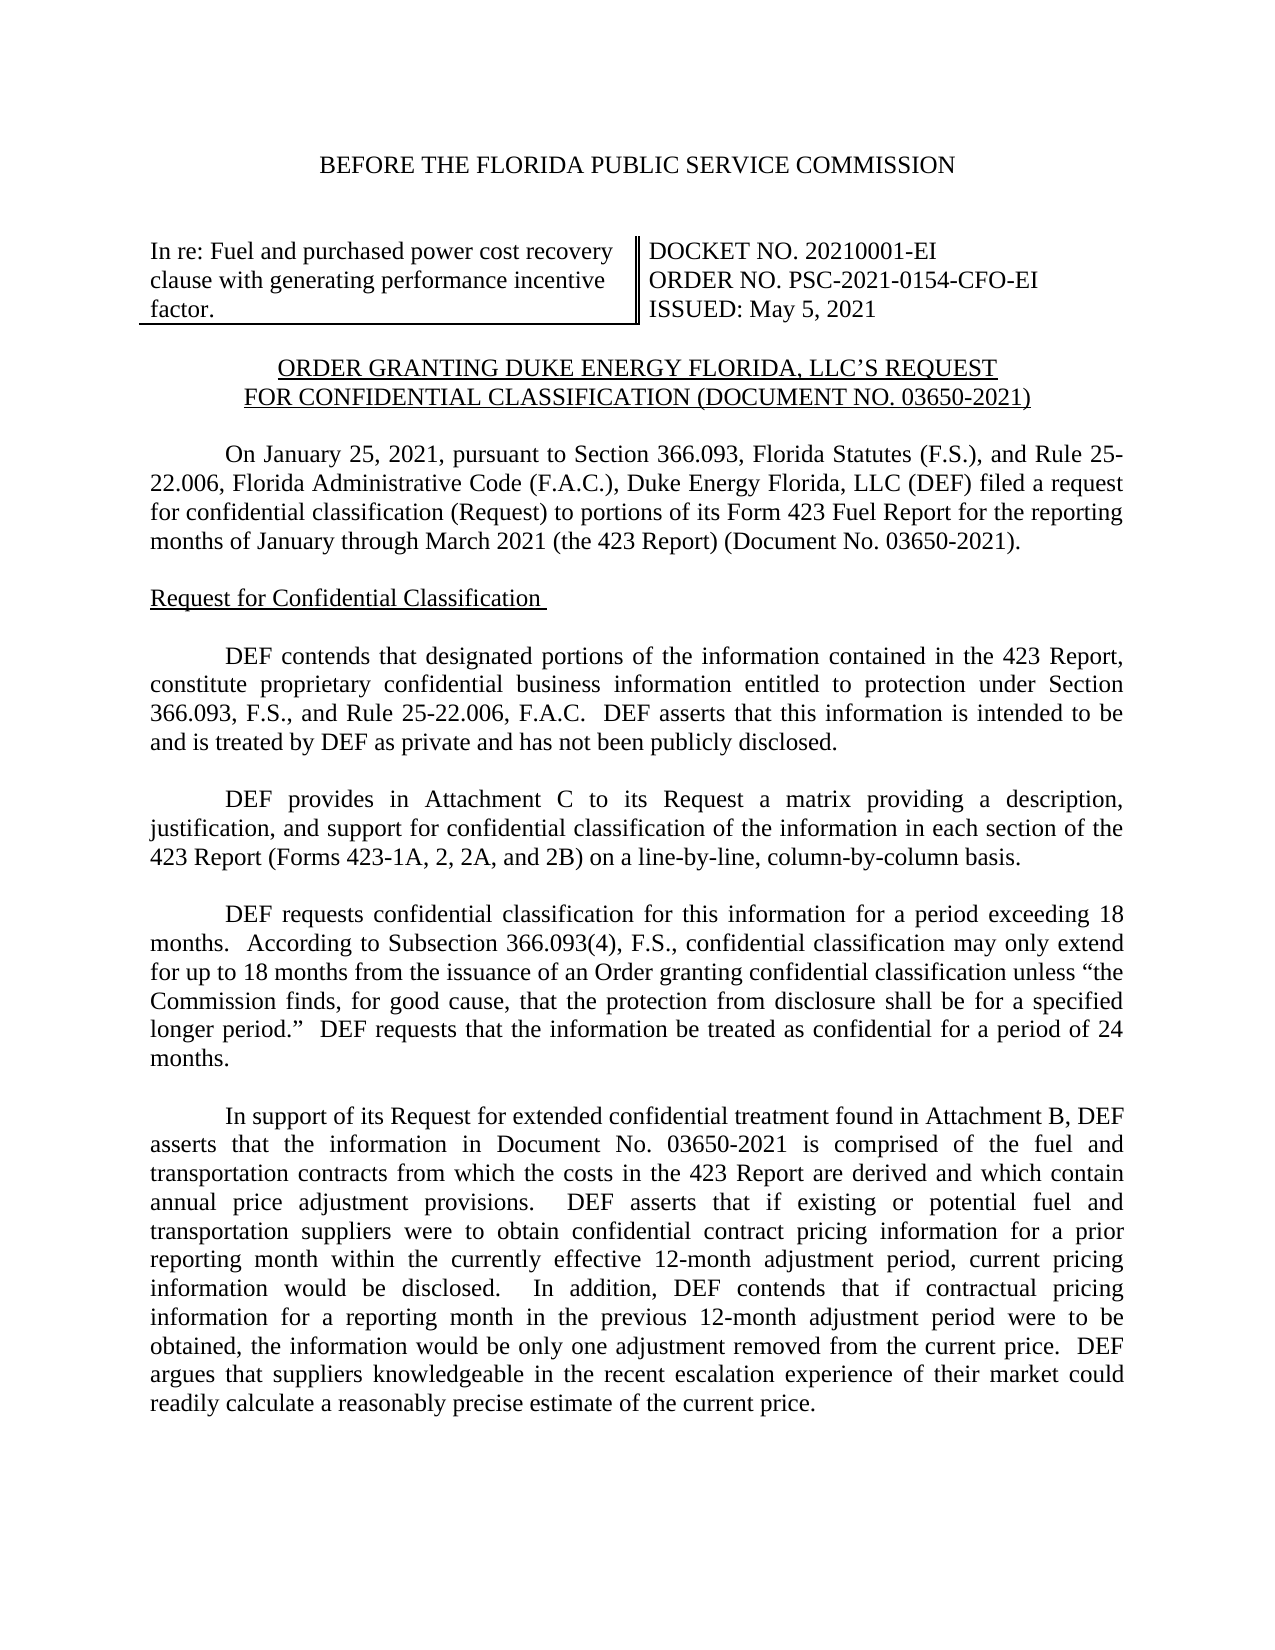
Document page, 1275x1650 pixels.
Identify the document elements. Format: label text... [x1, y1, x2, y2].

text DEF provides in Attachment C to its Request a matrix providing a description, justification, and support for confidential classification of the information in each section of the 423 Report (Forms 423-1A, 2, 2A, and 2B) on a line-by-line, column-by-column basis. [150, 784, 1125, 871]
text On January 25, 2021, pursuant to Section 366.093, Florida Statutes (F.S.), and Rule 25-22.006, Florida Administrative Code (F.A.C.), Duke Energy Florida, LLC (DEF) filed a request for confidential classification (Request) to portions of its Form 423 Fuel Report for the reporting months of January through March 2021 (the 423 Report) (Document No. 03650-2021). [150, 439, 1125, 554]
text DEF contends that designated portions of the information contained in the 423 Report, constitute proprietary confidential business information entitled to protection under Section 366.093, F.S., and Rule 25-22.006, F.A.C. DEF asserts that this information is intended to be and is treated by DEF as private and has not been publicly disclosed. [150, 641, 1125, 756]
text ORDER GRANTING DUKE ENERGY FLORIDA, LLC’S REQUEST [150, 353, 1125, 382]
text In support of its Request for extended confidential treatment found in Attachment B, DEF asserts that the information in Document No. 03650-2021 is comprised of the fuel and transportation contracts from which the costs in the 423 Report are derived and which contain annual price adjustment provisions. DEF asserts that if existing or potential fuel and transportation suppliers were to obtain confidential contract pricing information for a prior reporting month within the currently effective 12-month adjustment period, current pricing information would be disclosed. In addition, DEF contends that if contractual pricing information for a reporting month in the previous 12-month adjustment period were to be obtained, the information would be only one adjustment removed from the current price. DEF argues that suppliers knowledgeable in the recent escalation experience of their market could readily calculate a reasonably precise estimate of the current price. [150, 1101, 1125, 1417]
text FOR CONFIDENTIAL CLASSIFICATION (DOCUMENT NO. 03650-2021) [150, 382, 1125, 411]
table_header In re: Fuel and purchased power cost recovery clause with generating performance incentive factor. [139, 236, 635, 322]
table_header DOCKET NO. 20210001-EI ORDER NO. PSC-2021-0154-CFO-EI ISSUED: May 5, 2021 [640, 236, 1136, 322]
text DEF requests confidential classification for this information for a period exceeding 18 months. According to Subsection 366.093(4), F.S., confidential classification may only extend for up to 18 months from the issuance of an Order granting confidential classification unless “the Commission finds, for good cause, that the protection from disclosure shall be for a specified longer period.” DEF requests that the information be treated as confidential for a period of 24 months. [150, 899, 1125, 1072]
text Request for Confidential Classification [150, 583, 1125, 612]
subtitle BEFORE THE FLORIDA PUBLIC SERVICE COMMISSION [150, 150, 1125, 179]
